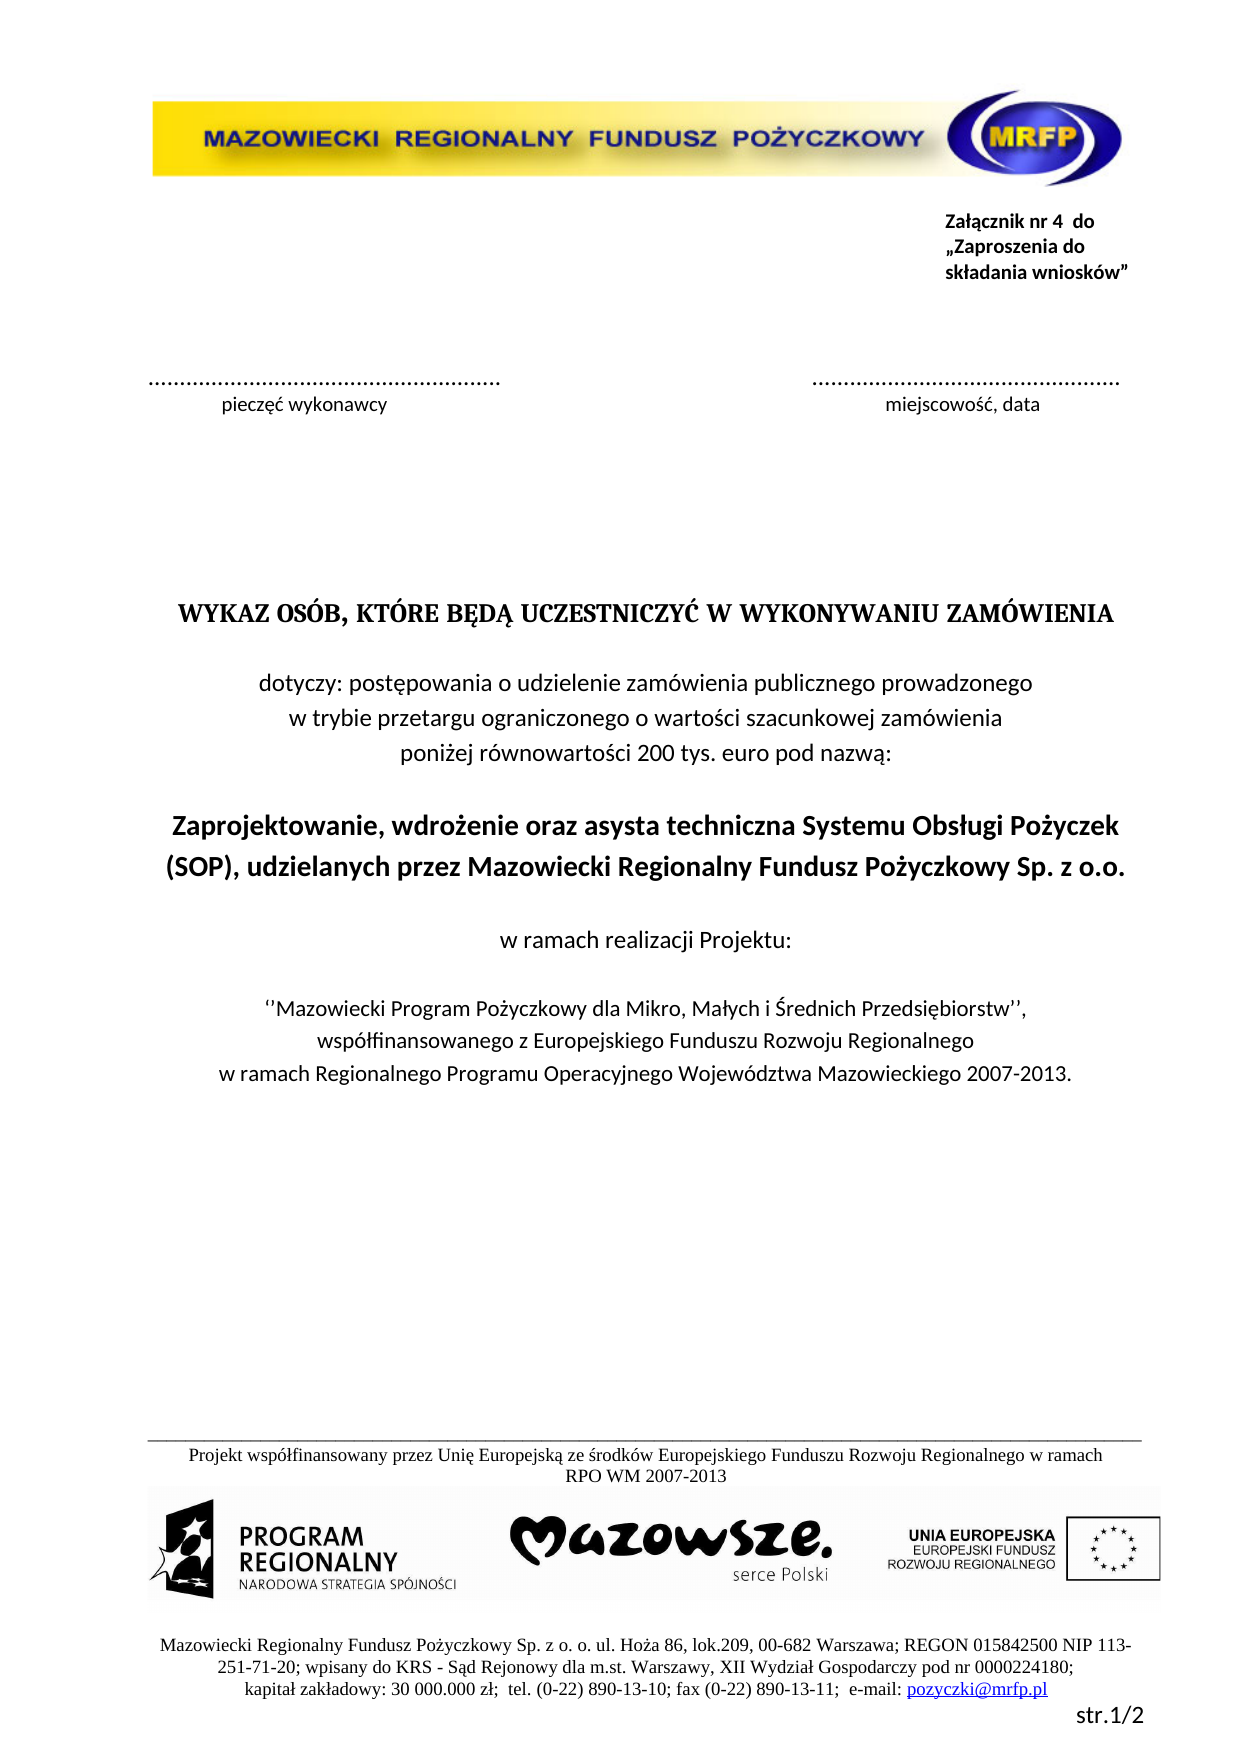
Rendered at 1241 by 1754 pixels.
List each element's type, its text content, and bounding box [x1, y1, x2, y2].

list współfinansowanego z Europejskiego Funduszu Rozwoju Regionalnego [148, 1027, 1144, 1054]
text Zaprojektowanie, wdrożenie oraz asysta techniczna Systemu Obsługi Pożyczek (SOP), udzielanych przez Mazowiecki Regionalny Fundusz Pożyczkowy Sp. z o.o. [148, 807, 1144, 884]
picture [152, 73, 1139, 209]
text wykaz osób, które będą uczestniczyć w wykonywaniu zamówienia [148, 593, 1144, 631]
list w ramach Regionalnego Programu Operacyjnego Województwa Mazowieckiego 2007-2013. [148, 1059, 1144, 1087]
text Załącznik nr 4 do „Zaproszenia do składania wniosków” [945, 208, 1144, 284]
text ........................................................ ................................................. [148, 361, 1144, 391]
text poniżej równowartości 200 tys. euro pod nazwą: [148, 737, 1144, 768]
text w ramach realizacji Projektu: [148, 924, 1144, 955]
picture [147, 1486, 1161, 1613]
text w trybie przetargu ograniczonego o wartości szacunkowej zamówienia [148, 702, 1144, 733]
text pieczęć wykonawcy miejscowość, data [148, 391, 1144, 417]
list ‘’Mazowiecki Program Pożyczkowy dla Mikro, Małych i Średnich Przedsiębiorstw’’, [148, 994, 1144, 1022]
text dotyczy: postępowania o udzielenie zamówienia publicznego prowadzonego [148, 667, 1144, 698]
